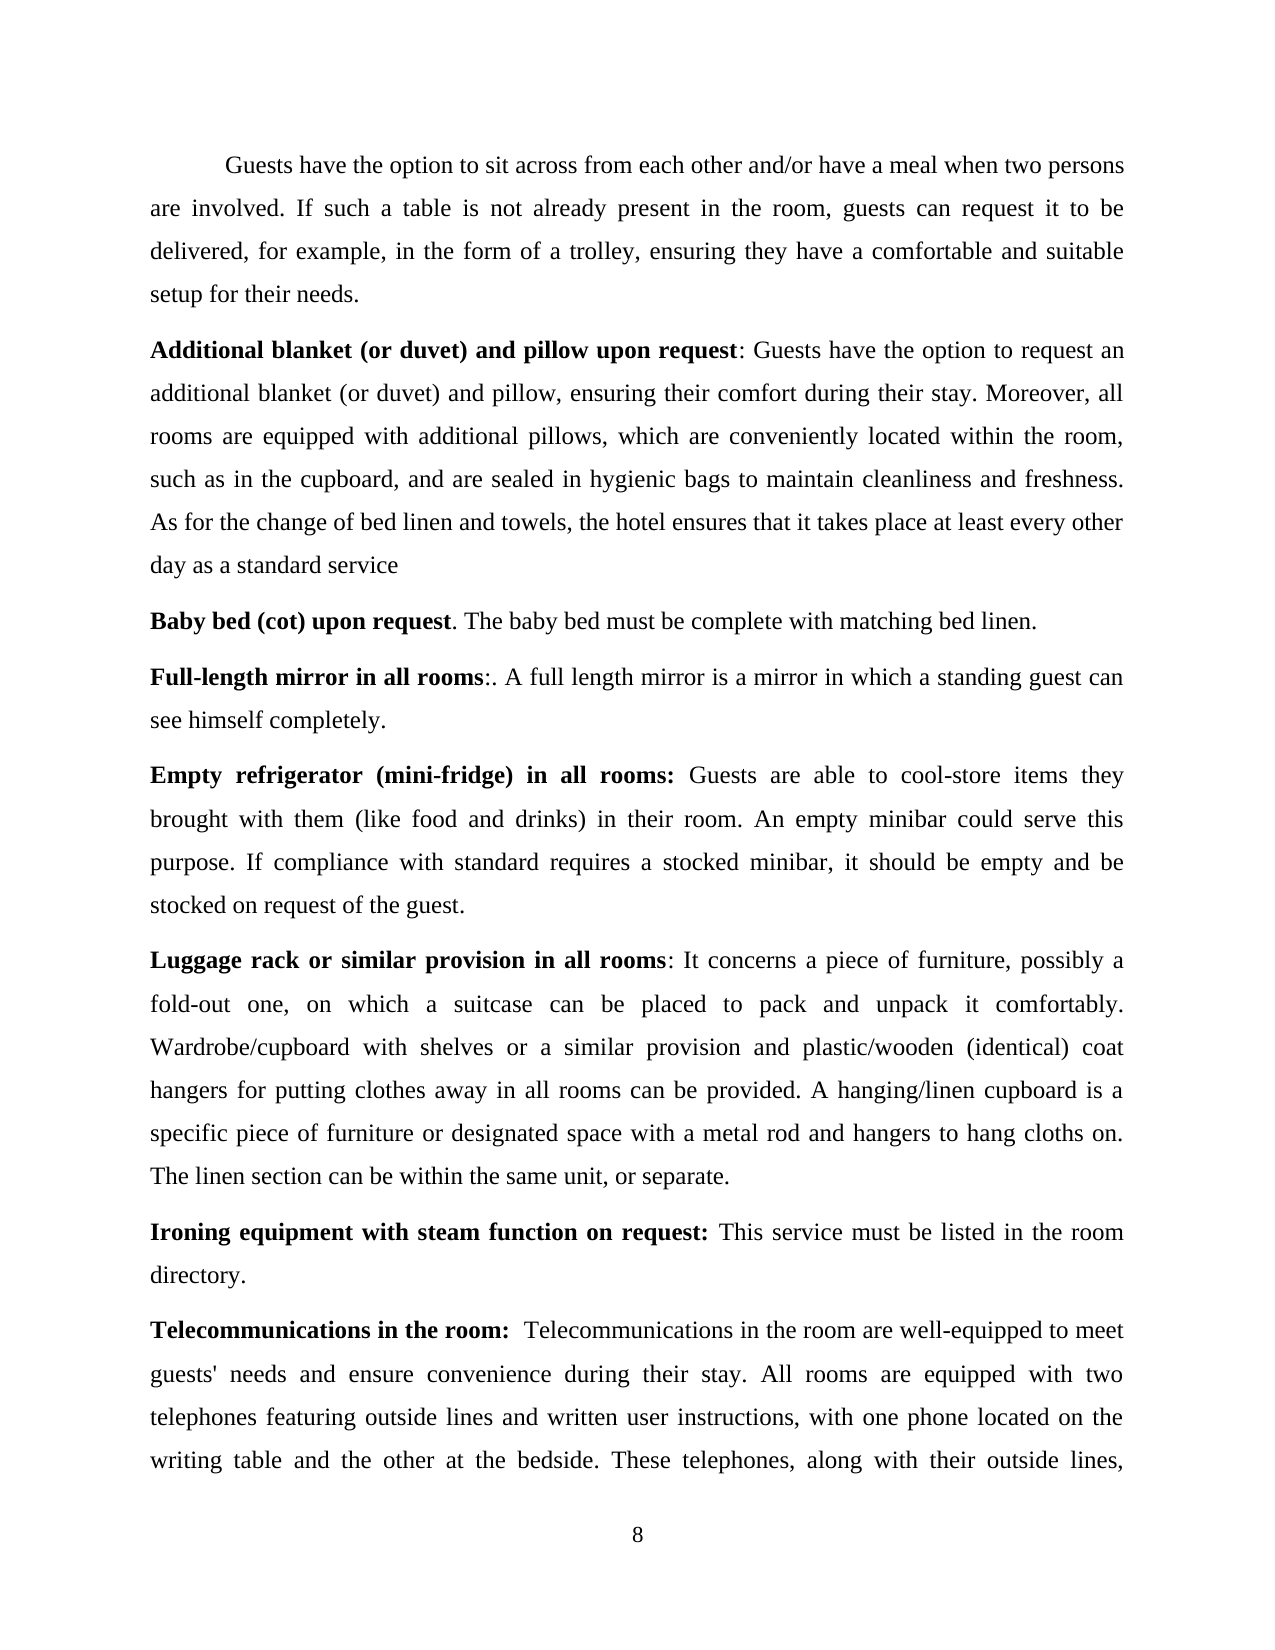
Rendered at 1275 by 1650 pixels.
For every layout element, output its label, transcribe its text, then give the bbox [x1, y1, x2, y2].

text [150, 1316, 1125, 1474]
text Baby bed (cot) upon request. The baby bed must be complete with matching bed linen. [150, 606, 1125, 635]
text Luggage rack or similar provision in all rooms: It concerns a piece of furniture, possibly a fold-out one, on which a suitcase can be placed to pack and unpack it comfortably. Wardrobe/cupboard with shelves or a similar provision and plastic/wooden (identical) coat hangers for putting clothes away in all rooms can be provided. A hanging/linen cupboard is a specific piece of furniture or designated space with a metal rod and hangers to hang cloths on. The linen section can be within the same unit, or separate. [150, 946, 1125, 1190]
text Empty refrigerator (mini-fridge) in all rooms: Guests are able to cool-store items they brought with them (like food and drinks) in their room. An empty minibar could serve this purpose. If compliance with standard requires a stocked minibar, it should be empty and be stocked on request of the guest. [150, 761, 1125, 919]
text Ironing equipment with steam function on request: This service must be listed in the room directory. [150, 1217, 1125, 1289]
text Additional blanket (or duvet) and pillow upon request: Guests have the option to request an additional blanket (or duvet) and pillow, ensuring their comfort during their stay. Moreover, all rooms are equipped with additional pillows, which are conveniently located within the room, such as in the cupboard, and are sealed in hygienic bags to maintain cleanliness and freshness. As for the change of bed linen and towels, the hotel ensures that it takes place at least every other day as a standard service [150, 335, 1125, 579]
text Full-length mirror in all rooms:. A full length mirror is a mirror in which a standing guest can see himself completely. [150, 662, 1125, 734]
text Guests have the option to sit across from each other and/or have a meal when two persons are involved. If such a table is not already present in the room, guests can request it to be delivered, for example, in the form of a trolley, ensuring they have a comfortable and suitable setup for their needs. [150, 150, 1125, 308]
